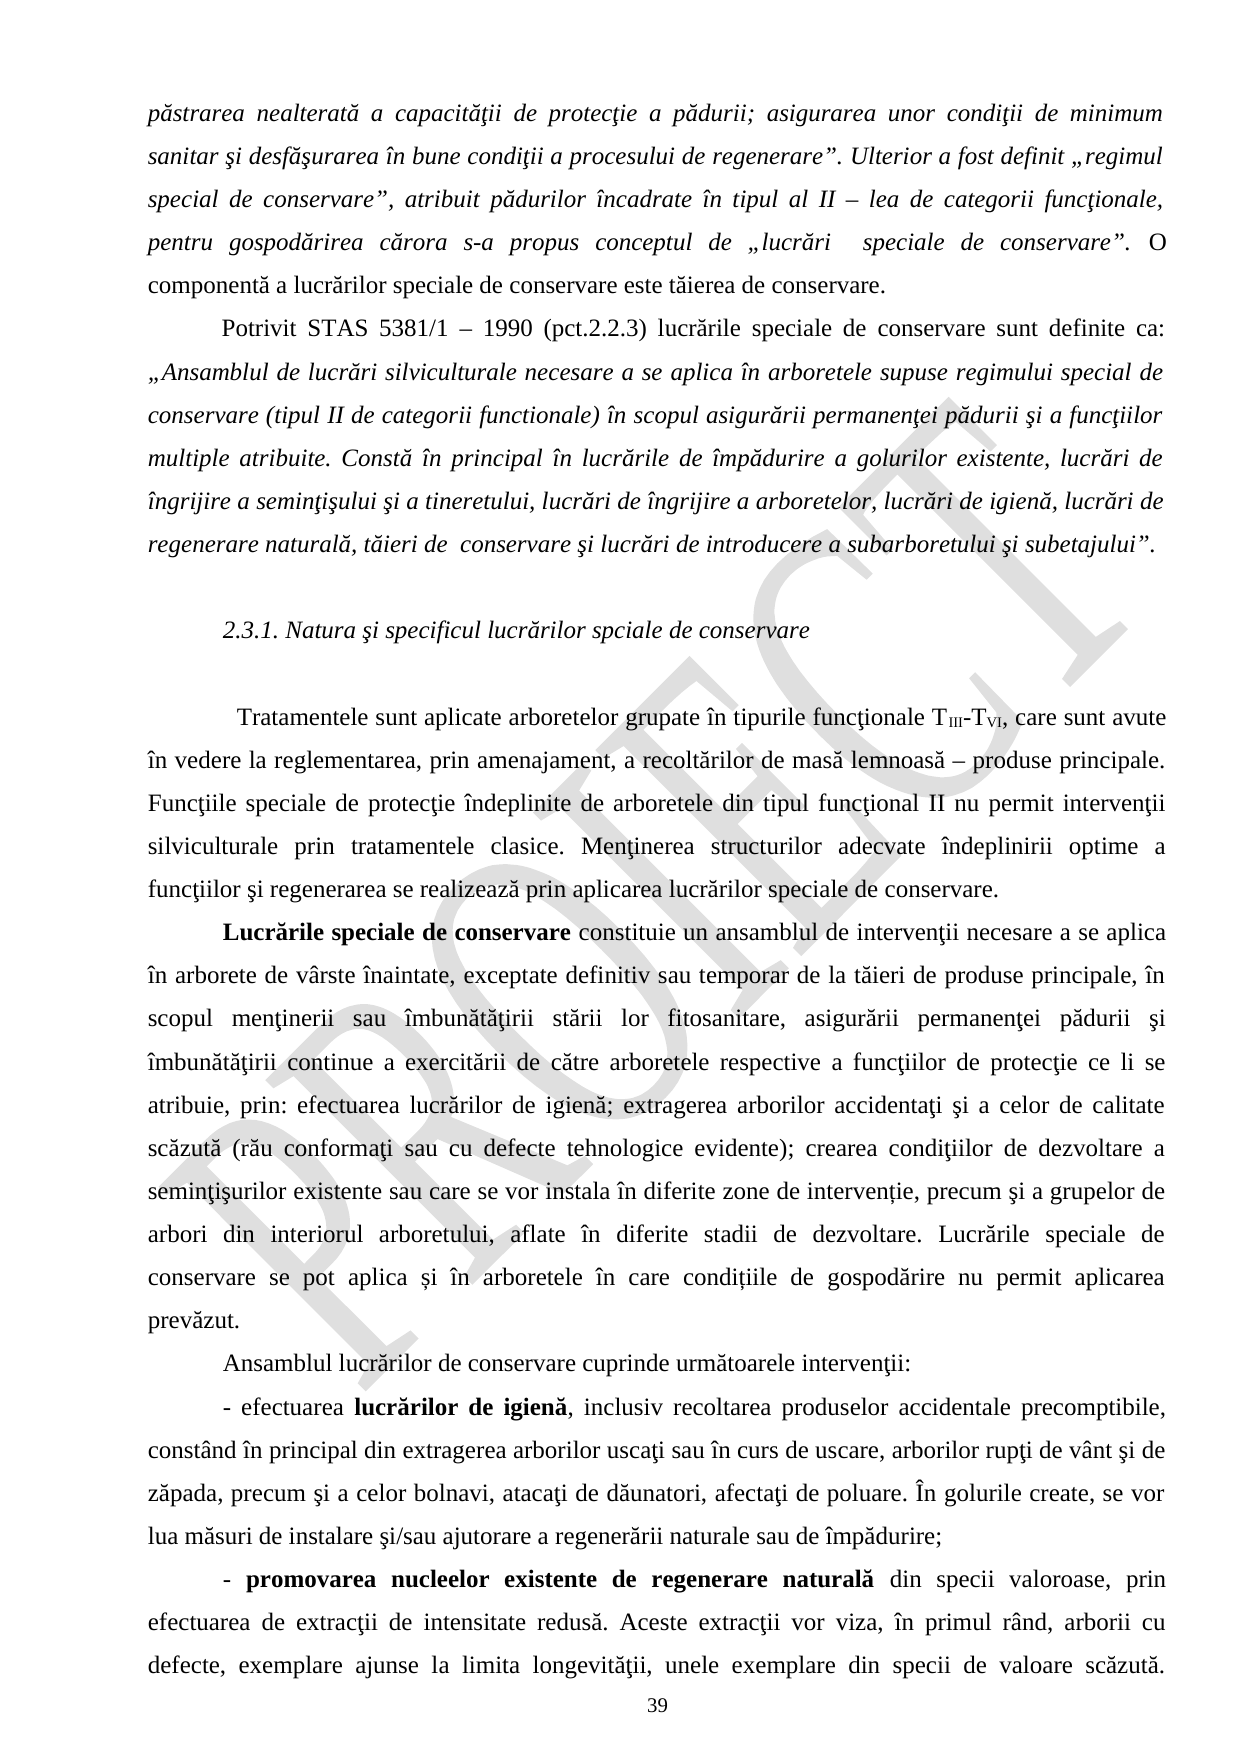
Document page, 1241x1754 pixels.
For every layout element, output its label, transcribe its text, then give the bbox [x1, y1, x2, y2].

text Tratamentele sunt aplicate arboretelor grupate în tipurile funcţionale TIII-TVI, care sunt avute în vedere la reglementarea, prin amenajament, a recoltărilor de masă lemnoasă – produse principale. Funcţiile speciale de protecţie îndeplinite de arboretele din tipul funcţional II nu permit intervenţii silviculturale prin tratamentele clasice. Menţinerea structurilor adecvate îndeplinirii optime a funcţiilor şi regenerarea se realizează prin aplicarea lucrărilor speciale de conservare. [148, 702, 1167, 903]
text Lucrările speciale de conservare constituie un ansamblul de intervenţii necesare a se aplica în arborete de vârste înaintate, exceptate definitiv sau temporar de la tăieri de produse principale, în scopul menţinerii sau îmbunătăţirii stării lor fitosanitare, asigurării permanenţei pădurii şi îmbunătăţirii continue a exercitării de către arboretele respective a funcţiilor de protecţie ce li se atribuie, prin: efectuarea lucrărilor de igienă; extragerea arborilor accidentaţi şi a celor de calitate scăzută (rău conformaţi sau cu defecte tehnologice evidente); crearea condiţiilor de dezvoltare a seminţişurilor existente sau care se vor instala în diferite zone de intervenție, precum şi a grupelor de arbori din interiorul arboretului, aflate în diferite stadii de dezvoltare. Lucrările speciale de conservare se pot aplica și în arboretele în care condițiile de gospodărire nu permit aplicarea prevăzut. [148, 917, 1167, 1334]
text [148, 1564, 1167, 1679]
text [148, 98, 1167, 299]
text 2.3.1. Natura şi specificul lucrărilor spciale de conservare [148, 615, 1167, 644]
text Ansamblul lucrărilor de conservare cuprinde următoarele intervenţii: [148, 1348, 1167, 1377]
text Potrivit STAS 5381/1 – 1990 (pct.2.2.3) lucrările speciale de conservare sunt definite ca: „Ansamblul de lucrări silviculturale necesare a se aplica în arboretele supuse regimului special de conservare (tipul II de categorii functionale) în scopul asigurării permanenţei pădurii şi a funcţiilor multiple atribuite. Constă în principal în lucrările de împădurire a golurilor existente, lucrări de îngrijire a seminţişului şi a tineretului, lucrări de îngrijire a arboretelor, lucrări de igienă, lucrări de regenerare naturală, tăieri de conservare şi lucrări de introducere a subarboretului şi subetajului”. [148, 313, 1167, 558]
text - efectuarea lucrărilor de igienă, inclusiv recoltarea produselor accidentale precomptibile, constând în principal din extragerea arborilor uscaţi sau în curs de uscare, arborilor rupţi de vânt şi de zăpada, precum şi a celor bolnavi, atacaţi de dăunatori, afectaţi de poluare. În golurile create, se vor lua măsuri de instalare şi/sau ajutorare a regenerării naturale sau de împădurire; [148, 1392, 1167, 1550]
